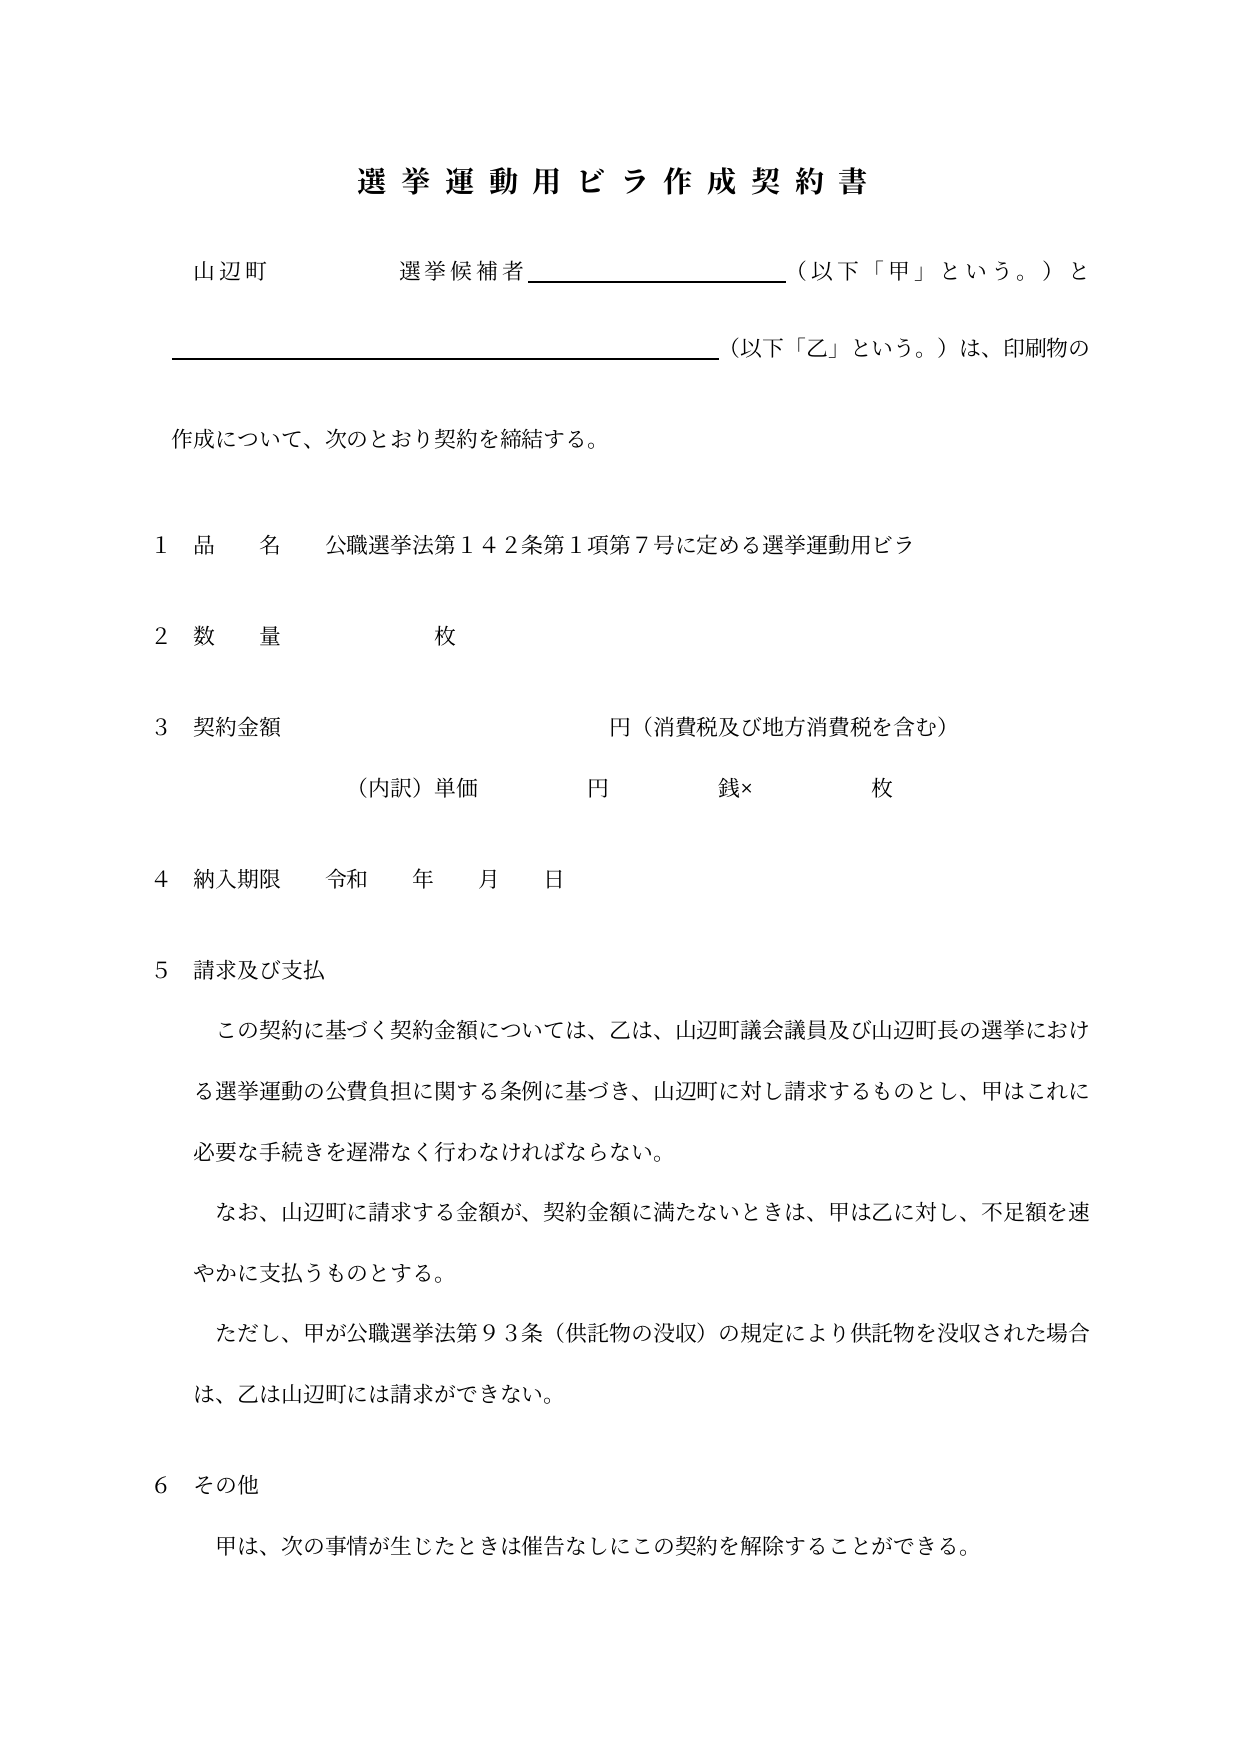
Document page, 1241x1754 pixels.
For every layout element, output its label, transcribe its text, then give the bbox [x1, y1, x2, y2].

text ４ 納入期限 令和 年 月 日 [150, 847, 1090, 908]
text ５ 請求及び支払 [150, 938, 1090, 999]
text この契約に基づく契約金額については、乙は、山辺町議会議員及び山辺町長の選挙における選挙運動の公費負担に関する条例に基づき、山辺町に対し請求するものとし、甲はこれに必要な手続きを遅滞なく行わなければならない。 [172, 999, 1090, 1181]
text 甲は、次の事情が生じたときは催告なしにこの契約を解除することができる。 [150, 1514, 1090, 1575]
text （内訳）単価 円 銭× 枚 [150, 756, 1090, 817]
text 選挙運動用ビラ作成契約書 [150, 149, 1090, 210]
text ２ 数 量 枚 [150, 605, 1090, 666]
text １ 品 名 公職選挙法第１４２条第１項第７号に定める選挙運動用ビラ [150, 514, 1090, 574]
text 山辺町 選挙候補者 （以下「甲」という。）と [172, 240, 1090, 301]
text ただし、甲が公職選挙法第９３条（供託物の没収）の規定により供託物を没収された場合は、乙は山辺町には請求ができない。 [172, 1302, 1090, 1423]
text なお、山辺町に請求する金額が、契約金額に満たないときは、甲は乙に対し、不足額を速やかに支払うものとする。 [172, 1181, 1090, 1302]
text ６ その他 [150, 1454, 1090, 1514]
text ３ 契約金額 円（消費税及び地方消費税を含む） [150, 696, 1090, 756]
text （以下「乙」という。）は、印刷物の作成について、次のとおり契約を締結する。 [152, 316, 1090, 468]
